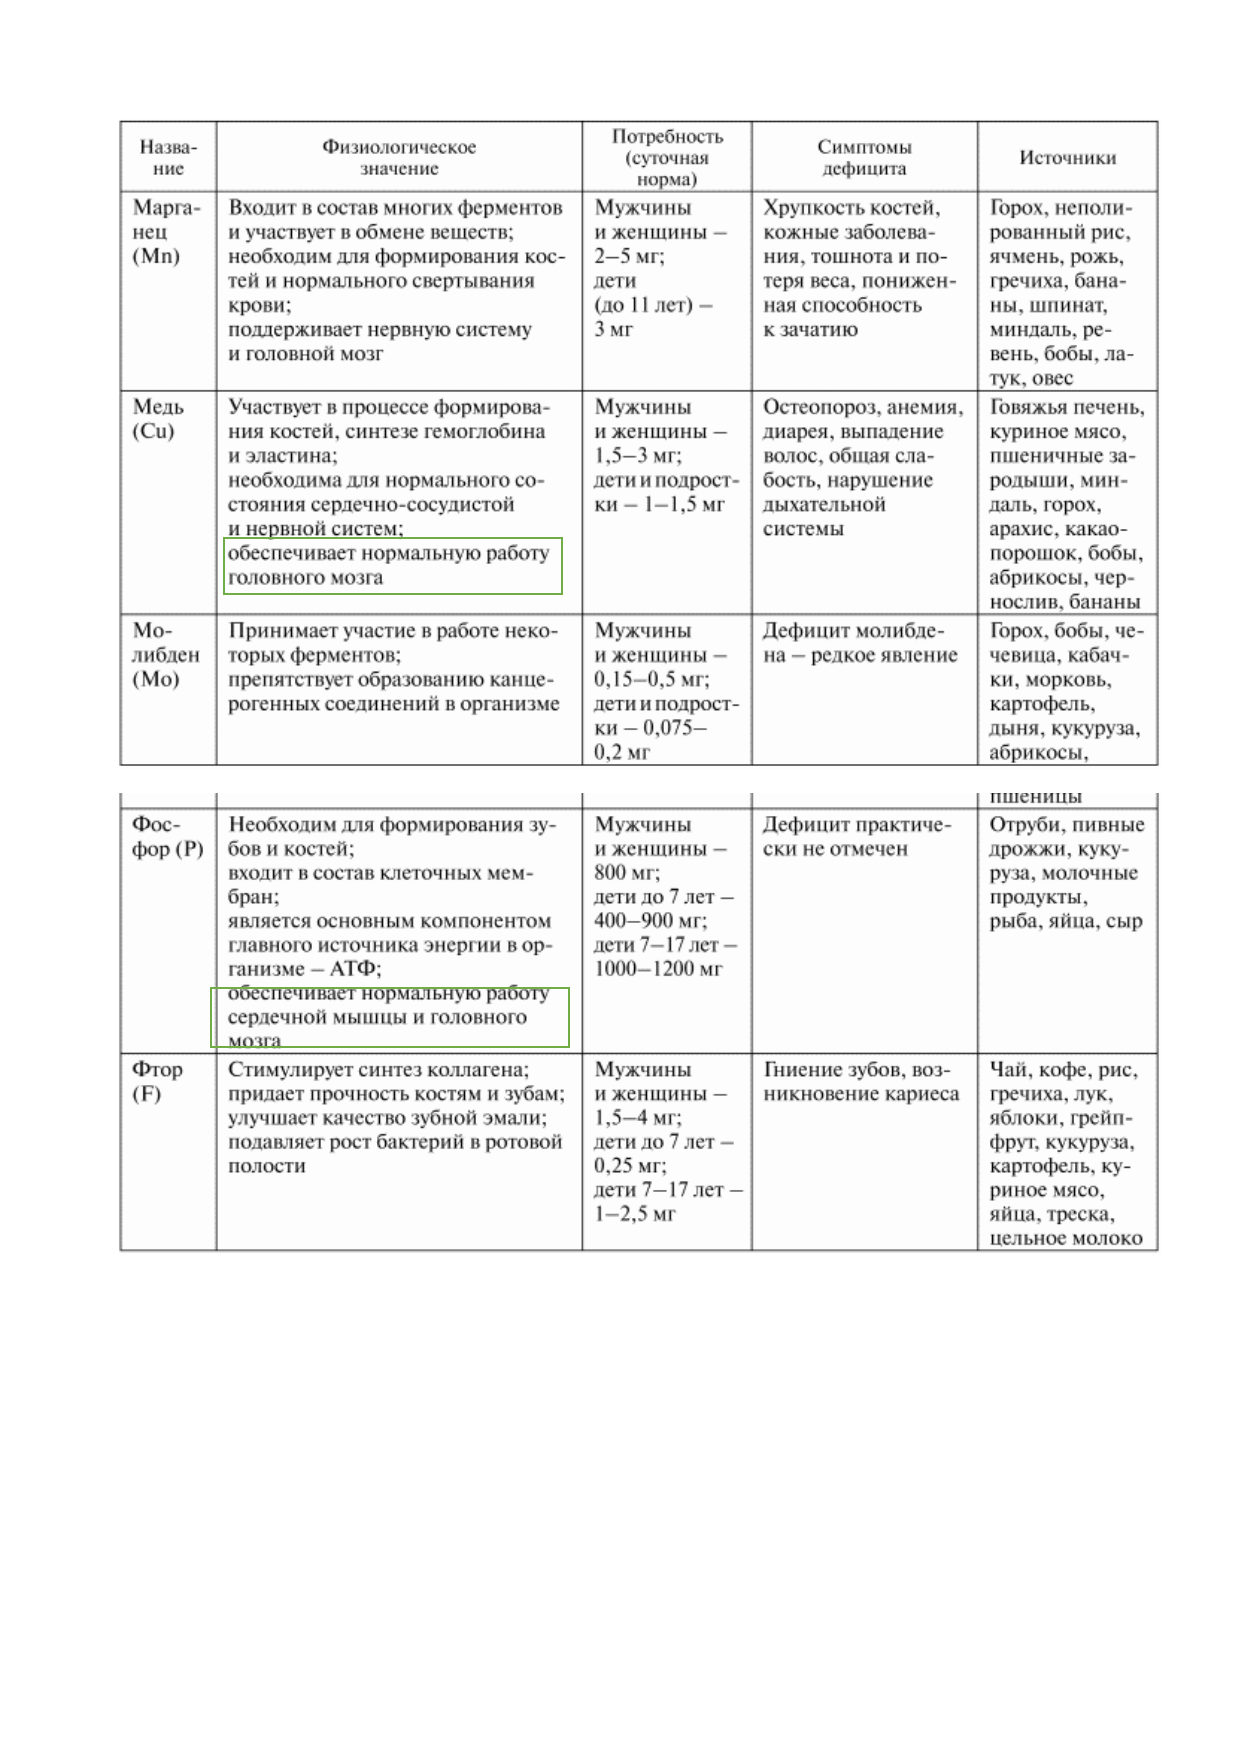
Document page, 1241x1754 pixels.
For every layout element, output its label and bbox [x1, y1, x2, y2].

picture [118, 793, 1162, 1254]
picture [118, 118, 1162, 769]
